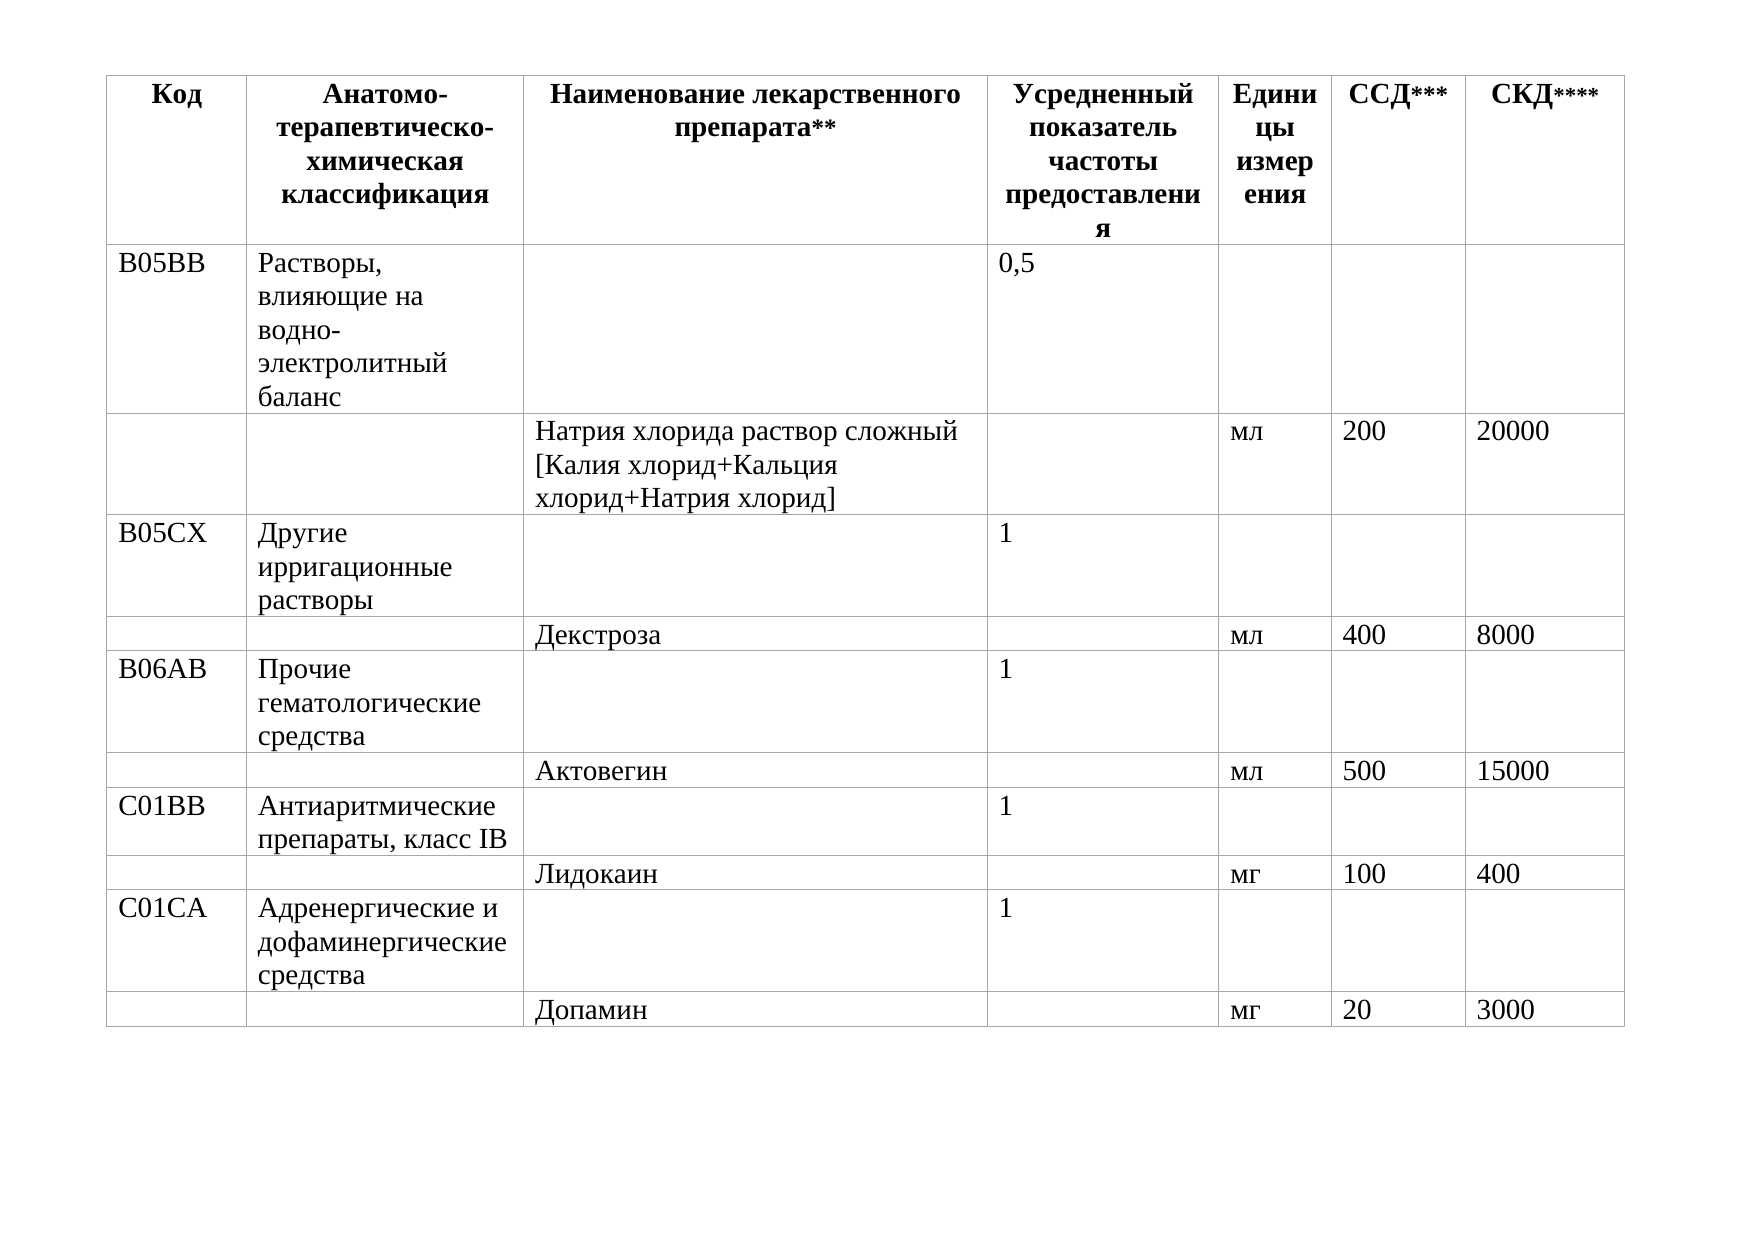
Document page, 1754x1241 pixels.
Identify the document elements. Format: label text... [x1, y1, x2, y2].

table_cell [988, 753, 1218, 787]
table_cell 1 [988, 788, 1218, 855]
table_cell мг [1219, 992, 1331, 1026]
table_cell 20000 [1466, 414, 1624, 514]
table_cell мл [1219, 617, 1331, 650]
table_cell [988, 856, 1218, 889]
table_cell [1219, 788, 1331, 855]
table_cell Актовегин [524, 753, 987, 787]
table_cell [1332, 515, 1465, 616]
table_cell 3000 [1466, 992, 1624, 1026]
table_cell Декстроза [524, 617, 987, 650]
table_header Анатомо-терапевтическо-химическая классификация [247, 76, 523, 244]
table_cell Адренергические и дофаминергические средства [247, 890, 523, 991]
table_cell [1466, 515, 1624, 616]
table_cell Другие ирригационные растворы [247, 515, 523, 616]
table_cell [1332, 890, 1465, 991]
table_cell B05CX [107, 515, 246, 616]
table_cell [247, 414, 523, 514]
table_cell 1 [988, 515, 1218, 616]
table_cell [247, 992, 523, 1026]
table_cell C01CA [107, 890, 246, 991]
table_header Код [107, 76, 246, 244]
table_cell 200 [1332, 414, 1465, 514]
table_cell [524, 890, 987, 991]
table_cell [1219, 890, 1331, 991]
table_header Единицы измерения [1219, 76, 1331, 244]
table_cell Натрия хлорида раствор сложный [Калия хлорид+Кальция хлорид+Натрия хлорид] [524, 414, 987, 514]
table_cell [988, 414, 1218, 514]
table_cell [247, 856, 523, 889]
table_cell [1466, 788, 1624, 855]
table_cell [107, 414, 246, 514]
table_cell [247, 617, 523, 650]
table_cell [107, 992, 246, 1026]
table_cell [988, 617, 1218, 650]
table_cell Прочие гематологические средства [247, 651, 523, 752]
table_cell мг [1219, 856, 1331, 889]
table_cell [524, 651, 987, 752]
table_cell [247, 753, 523, 787]
table_cell [524, 515, 987, 616]
table_header СКД**** [1466, 76, 1624, 244]
table_cell 400 [1466, 856, 1624, 889]
table_cell [107, 617, 246, 650]
table_cell [107, 856, 246, 889]
table_cell [524, 245, 987, 412]
table_cell мл [1219, 414, 1331, 514]
table_cell 15000 [1466, 753, 1624, 787]
table_header ССД*** [1332, 76, 1465, 244]
table_header Наименование лекарственного препарата** [524, 76, 987, 244]
table_cell 0,5 [988, 245, 1218, 412]
table_cell Допамин [524, 992, 987, 1026]
table_cell [1219, 515, 1331, 616]
table_cell 20 [1332, 992, 1465, 1026]
table_cell B06AB [107, 651, 246, 752]
table_cell 1 [988, 890, 1218, 991]
table_cell Антиаритмические препараты, класс IВ [247, 788, 523, 855]
table_cell 400 [1332, 617, 1465, 650]
table_cell [1466, 245, 1624, 412]
table_cell 1 [988, 651, 1218, 752]
table_cell [1466, 890, 1624, 991]
table_cell [988, 992, 1218, 1026]
table_cell [1332, 245, 1465, 412]
table_cell [1332, 788, 1465, 855]
table_header Усредненный показатель частоты предоставления [988, 76, 1218, 244]
table_cell [1219, 245, 1331, 412]
table_cell [1219, 651, 1331, 752]
table_cell Лидокаин [524, 856, 987, 889]
table_cell [107, 753, 246, 787]
table_cell C01BB [107, 788, 246, 855]
table_cell [524, 788, 987, 855]
table_cell [1332, 651, 1465, 752]
table_cell мл [1219, 753, 1331, 787]
table_cell 500 [1332, 753, 1465, 787]
table_cell Растворы, влияющие на водно-электролитный баланс [247, 245, 523, 412]
table_cell 8000 [1466, 617, 1624, 650]
table_cell B05BB [107, 245, 246, 412]
table_cell 100 [1332, 856, 1465, 889]
table_cell [1466, 651, 1624, 752]
